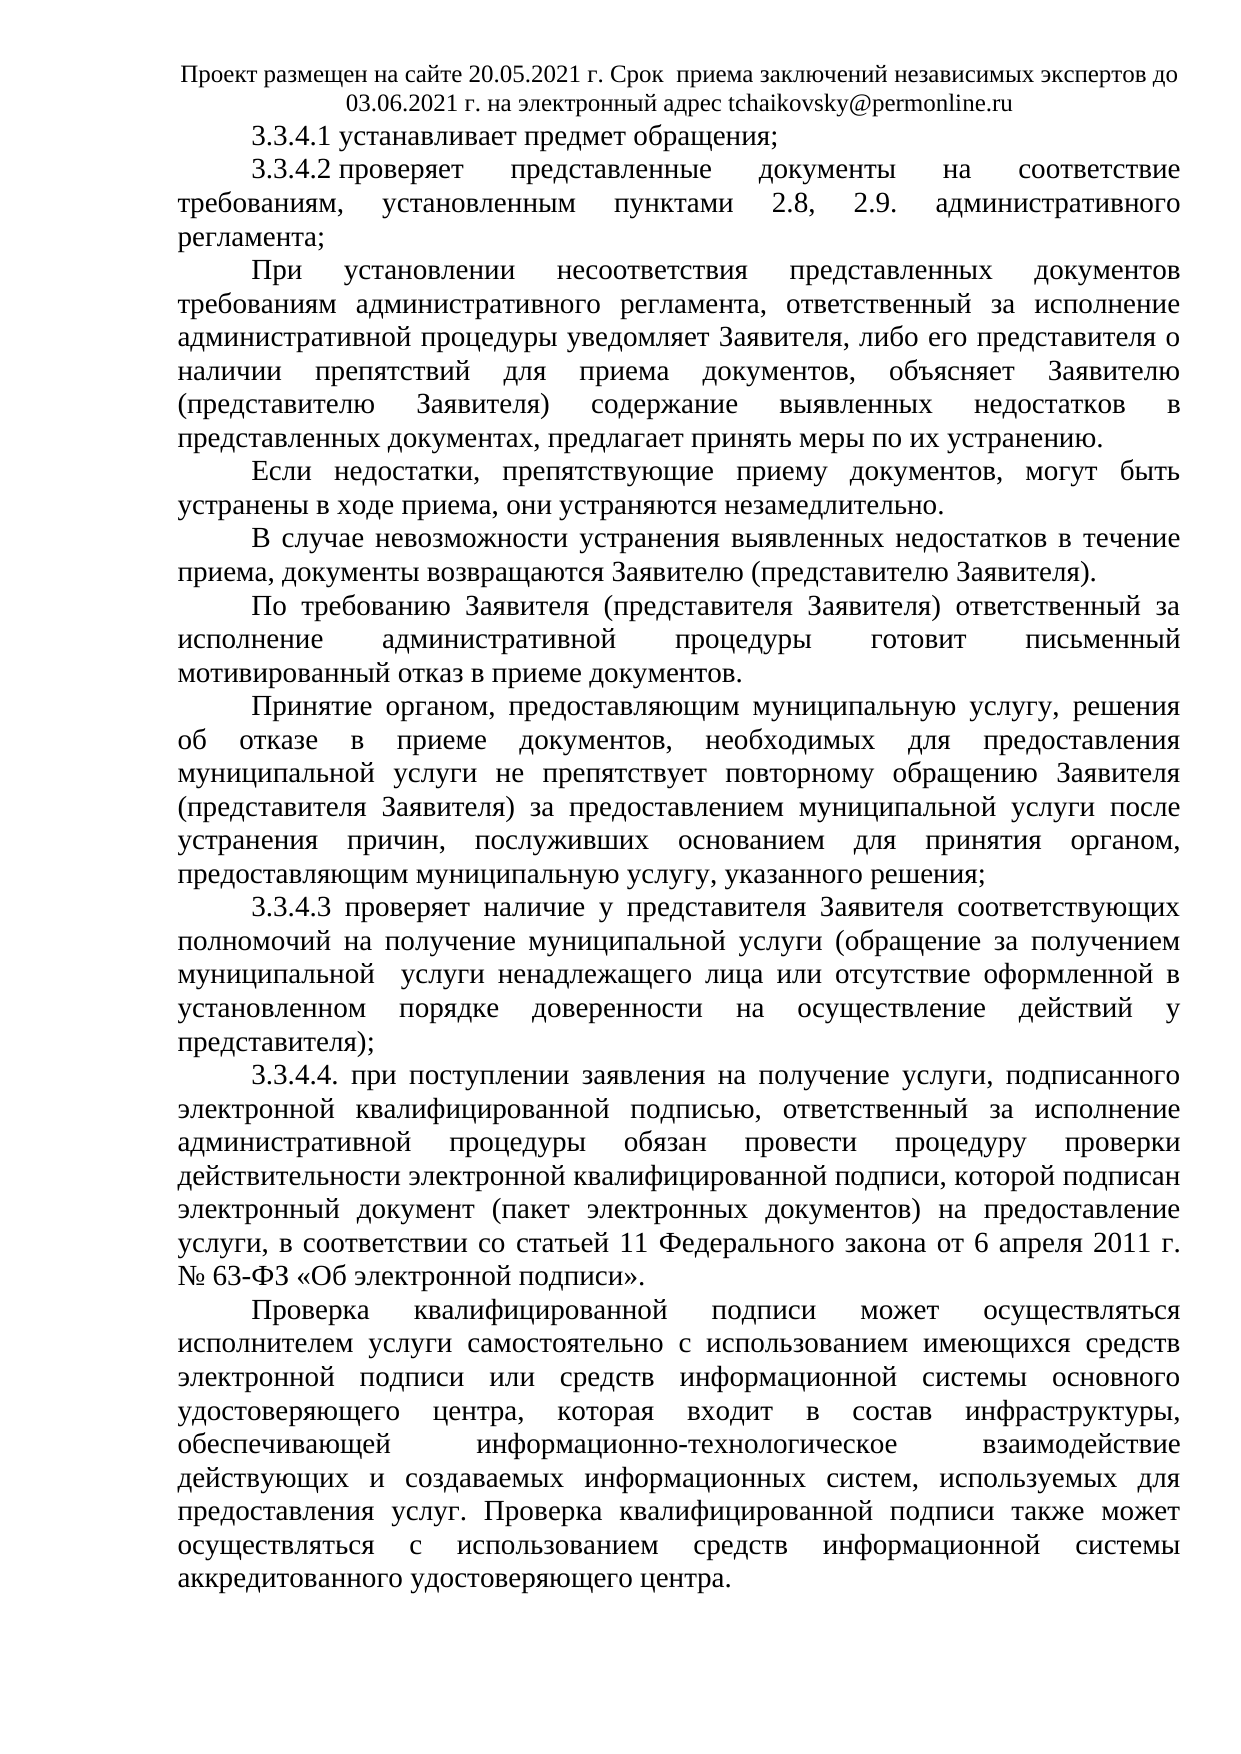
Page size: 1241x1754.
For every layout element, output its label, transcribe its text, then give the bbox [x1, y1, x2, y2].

text Проверка квалифицированной подписи может осуществляться исполнителем услуги самостоятельно с использованием имеющихся средств электронной подписи или средств информационной системы основного удостоверяющего центра, которая входит в состав инфраструктуры, обеспечивающей информационно-технологическое взаимодействие действующих и создаваемых информационных систем, используемых для предоставления услуг. Проверка квалифицированной подписи также может осуществляться с использованием средств информационной системы аккредитованного удостоверяющего центра. [177, 1292, 1181, 1594]
text Принятие органом, предоставляющим муниципальную услугу, решения об отказе в приеме документов, необходимых для предоставления муниципальной услуги не препятствует повторному обращению Заявителя (представителя Заявителя) за предоставлением муниципальной услуги после устранения причин, послуживших основанием для принятия органом, предоставляющим муниципальную услугу, указанного решения; [177, 688, 1181, 889]
text 3.3.4.2 проверяет представленные документы на соответствие требованиям, установленным пунктами 2.8, 2.9. административного регламента; [177, 152, 1181, 252]
text В случае невозможности устранения выявленных недостатков в течение приема, документы возвращаются Заявителю (представителю Заявителя). [177, 521, 1181, 588]
text Если недостатки, препятствующие приему документов, могут быть устранены в ходе приема, они устраняются незамедлительно. [177, 453, 1181, 521]
text По требованию Заявителя (представителя Заявителя) ответственный за исполнение административной процедуры готовит письменный мотивированный отказ в приеме документов. [177, 588, 1181, 688]
text 3.3.4.1 устанавливает предмет обращения; [177, 118, 1181, 152]
text При установлении несоответствия представленных документов требованиям административного регламента, ответственный за исполнение административной процедуры уведомляет Заявителя, либо его представителя о наличии препятствий для приема документов, объясняет Заявителю (представителю Заявителя) содержание выявленных недостатков в представленных документах, предлагает принять меры по их устранению. [177, 252, 1181, 453]
text 3.3.4.4. при поступлении заявления на получение услуги, подписанного электронной квалифицированной подписью, ответственный за исполнение административной процедуры обязан провести процедуру проверки действительности электронной квалифицированной подписи, которой подписан электронный документ (пакет электронных документов) на предоставление услуги, в соответствии со статьей 11 Федерального закона от 6 апреля 2011 г. № 63-ФЗ «Об электронной подписи». [177, 1057, 1181, 1292]
text 3.3.4.3 проверяет наличие у представителя Заявителя соответствующих полномочий на получение муниципальной услуги (обращение за получением муниципальной услуги ненадлежащего лица или отсутствие оформленной в установленном порядке доверенности на осуществление действий у представителя); [177, 889, 1181, 1057]
